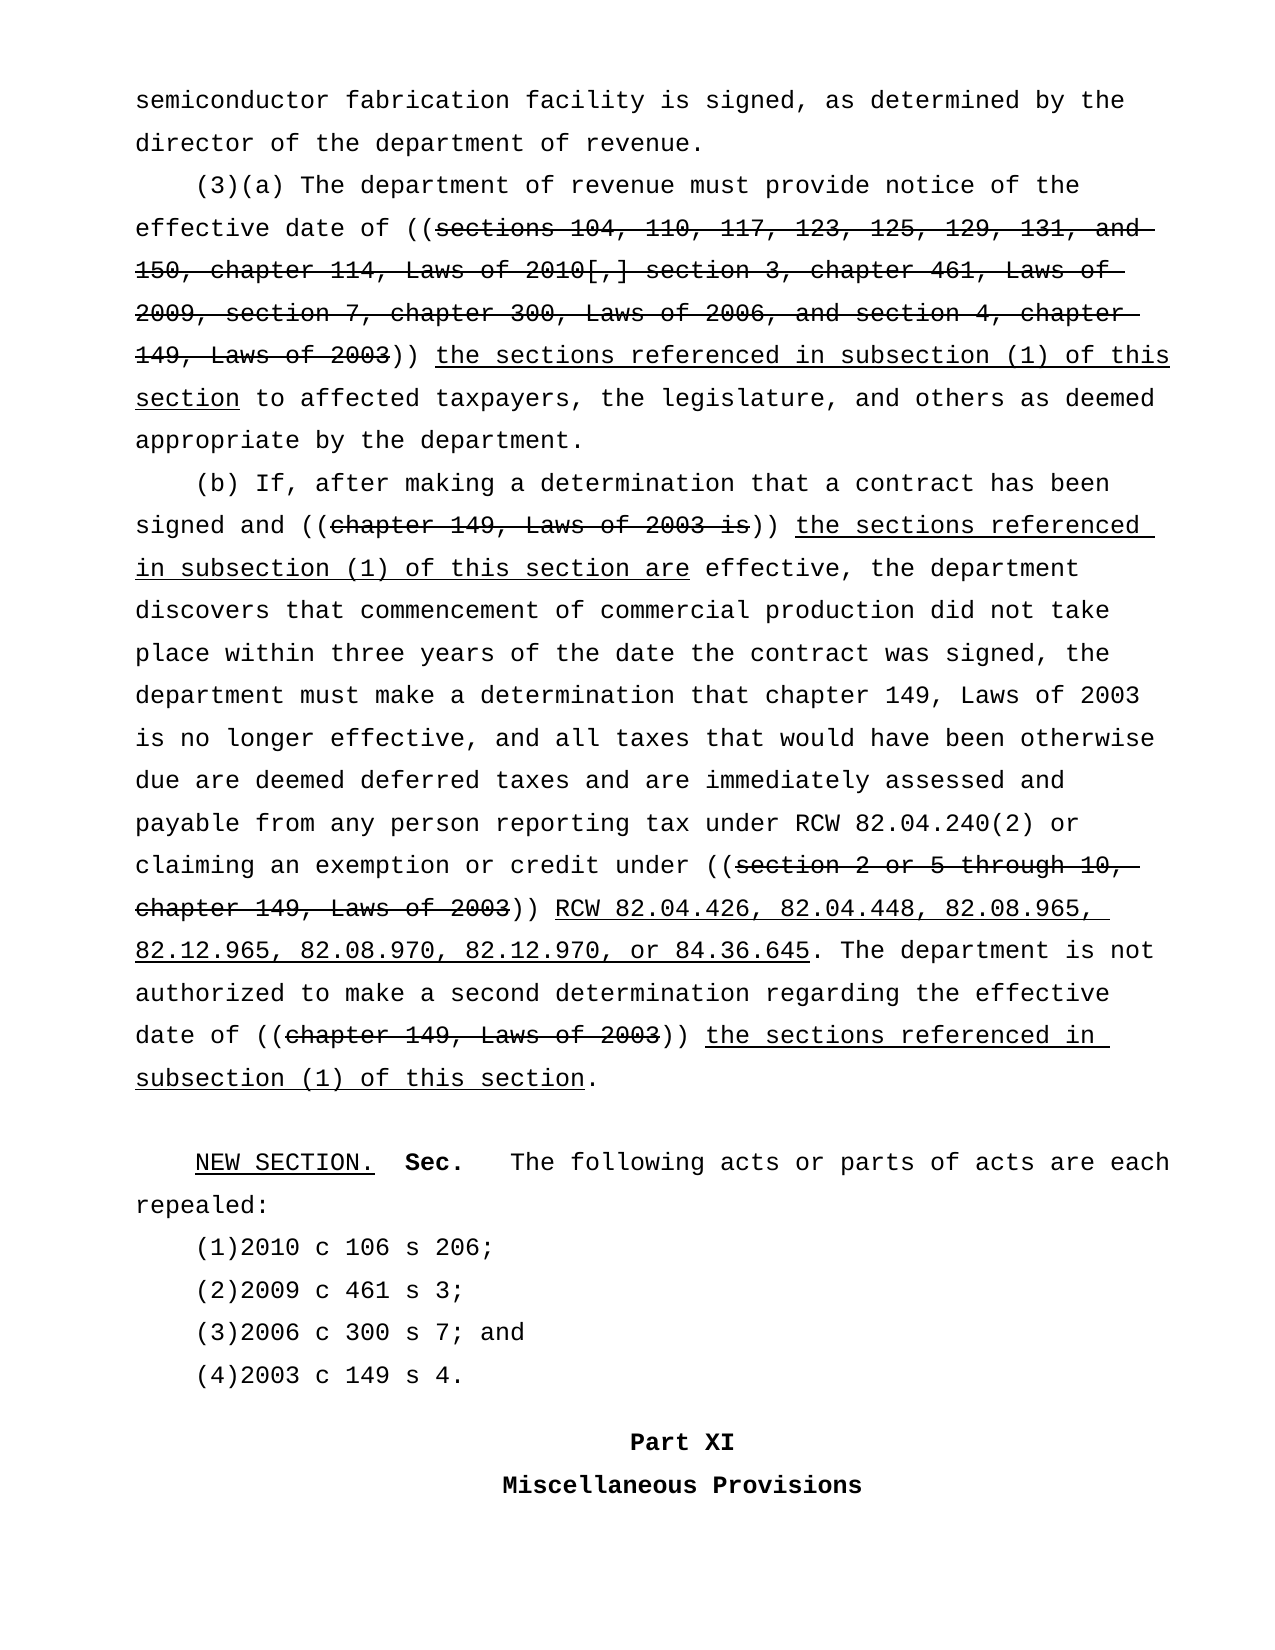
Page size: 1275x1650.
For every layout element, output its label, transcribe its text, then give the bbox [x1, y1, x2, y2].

text (3)(a) The department of revenue must provide notice of the effective date of ((sections 104, 110, 117, 123, 125, 129, 131, and 150, chapter 114, Laws of 2010[,] section 3, chapter 461, Laws of 2009, section 7, chapter 300, Laws of 2006, and section 4, chapter 149, Laws of 2003)) the sections referenced in subsection (1) of this section to affected taxpayers, the legislature, and others as deemed appropriate by the department. [135, 160, 1170, 457]
text (2)2009 c 461 s 3; [135, 1264, 1170, 1307]
text (3)2006 c 300 s 7; and [135, 1307, 1170, 1349]
text (4)2003 c 149 s 4. [135, 1349, 1170, 1392]
text Part XI [135, 1417, 1170, 1459]
text Miscellaneous Provisions [135, 1459, 1170, 1502]
text (b) If, after making a determination that a contract has been signed and ((chapter 149, Laws of 2003 is)) the sections referenced in subsection (1) of this section are effective, the department discovers that commencement of commercial production did not take place within three years of the date the contract was signed, the department must make a determination that chapter 149, Laws of 2003 is no longer effective, and all taxes that would have been otherwise due are deemed deferred taxes and are immediately assessed and payable from any person reporting tax under RCW 82.04.240(2) or claiming an exemption or credit under ((section 2 or 5 through 10, chapter 149, Laws of 2003)) RCW 82.04.426, 82.04.448, 82.08.965, 82.12.965, 82.08.970, 82.12.970, or 84.36.645. The department is not authorized to make a second determination regarding the effective date of ((chapter 149, Laws of 2003)) the sections referenced in subsection (1) of this section. [135, 457, 1170, 1095]
text NEW SECTION. Sec. The following acts or parts of acts are each repealed: [135, 1137, 1170, 1222]
text (1)2010 c 106 s 206; [135, 1222, 1170, 1264]
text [135, 75, 1170, 160]
